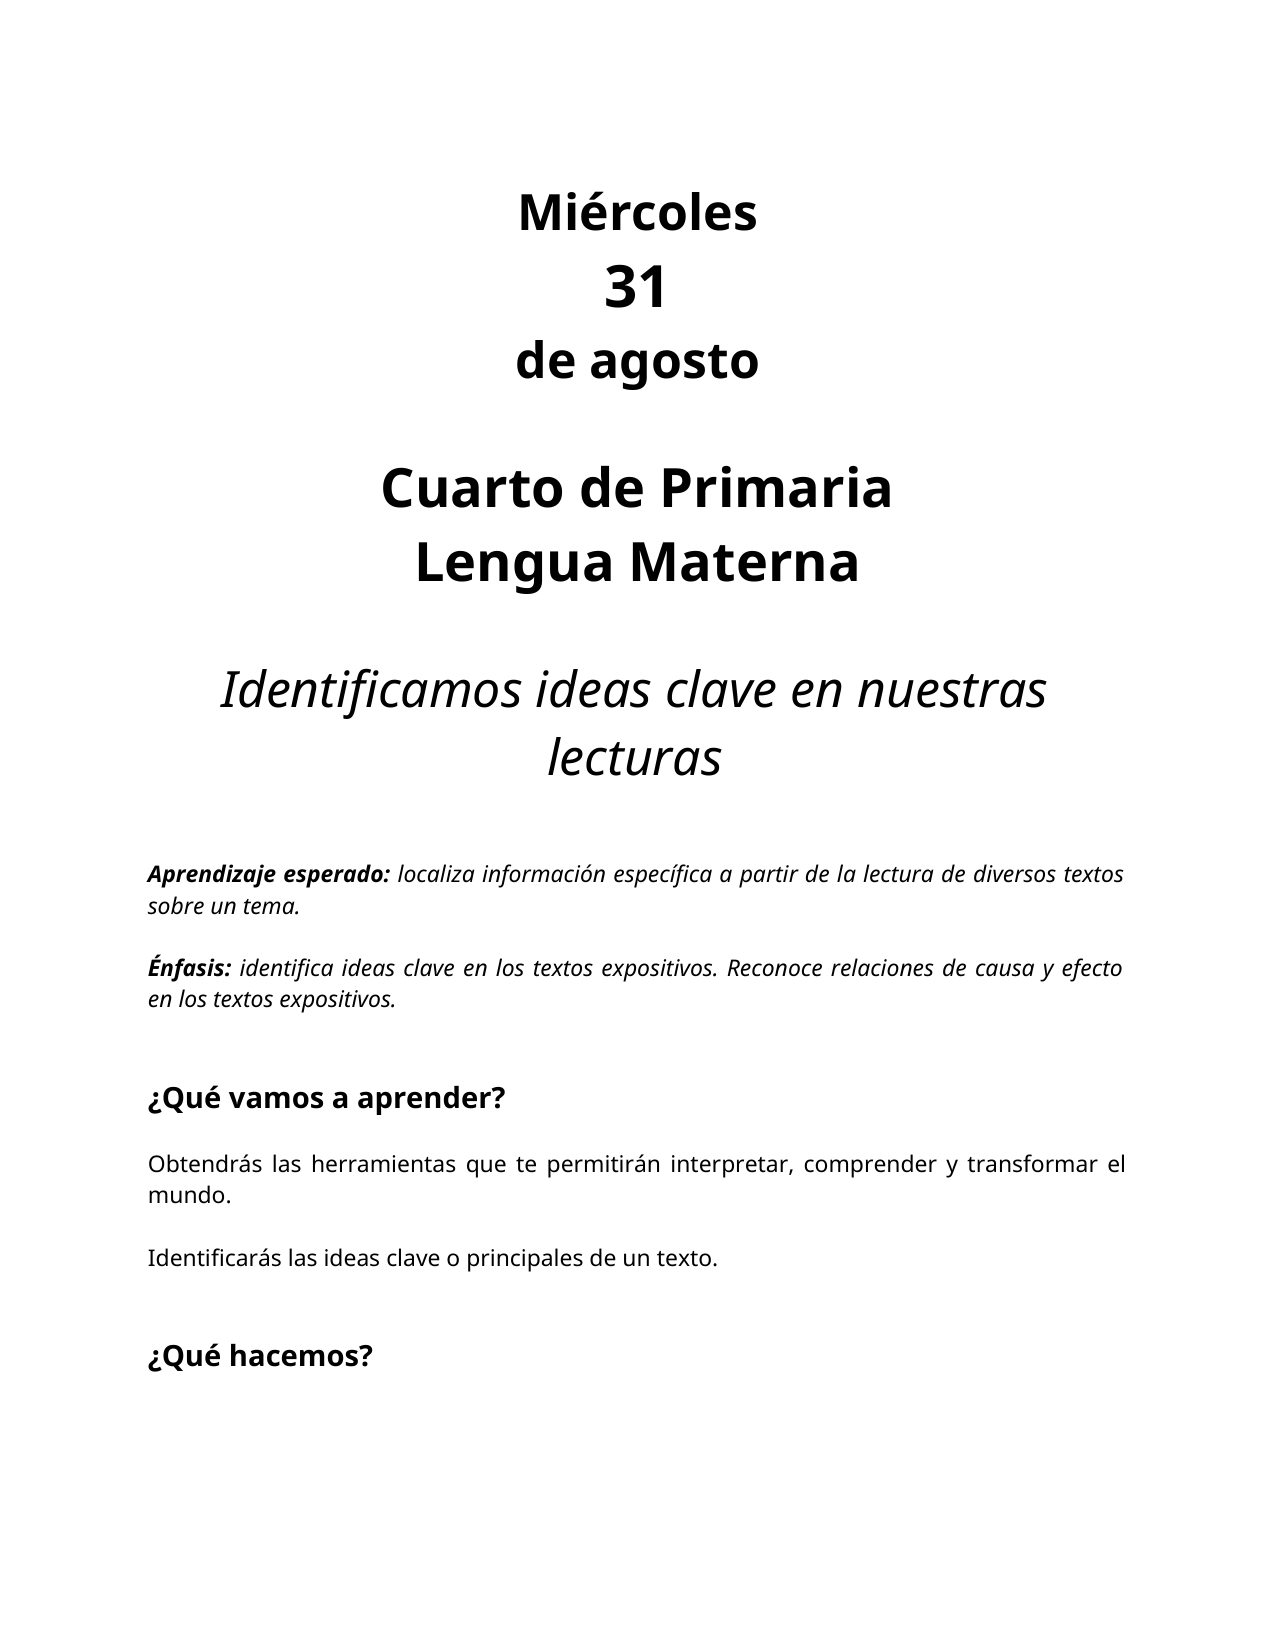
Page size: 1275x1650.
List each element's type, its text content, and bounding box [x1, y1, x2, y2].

text 31 [148, 245, 1127, 325]
text ¿Qué hacemos? [148, 1336, 1127, 1375]
text Lengua Materna [148, 523, 1127, 597]
text ¿Qué vamos a aprender? [148, 1077, 1127, 1117]
text Cuarto de Primaria [148, 450, 1127, 523]
text Identificarás las ideas clave o principales de un texto. [148, 1242, 1127, 1273]
text de agosto [148, 325, 1127, 393]
text Aprendizaje esperado: localiza información específica a partir de la lectura de diversos textos sobre un tema. [148, 858, 1127, 921]
text Identificamos ideas clave en nuestras lecturas [148, 654, 1127, 790]
text Énfasis: identifica ideas clave en los textos expositivos. Reconoce relaciones de causa y efecto en los textos expositivos. [148, 952, 1127, 1014]
text Miércoles [148, 177, 1127, 245]
text Obtendrás las herramientas que te permitirán interpretar, comprender y transformar el mundo. [148, 1148, 1127, 1211]
